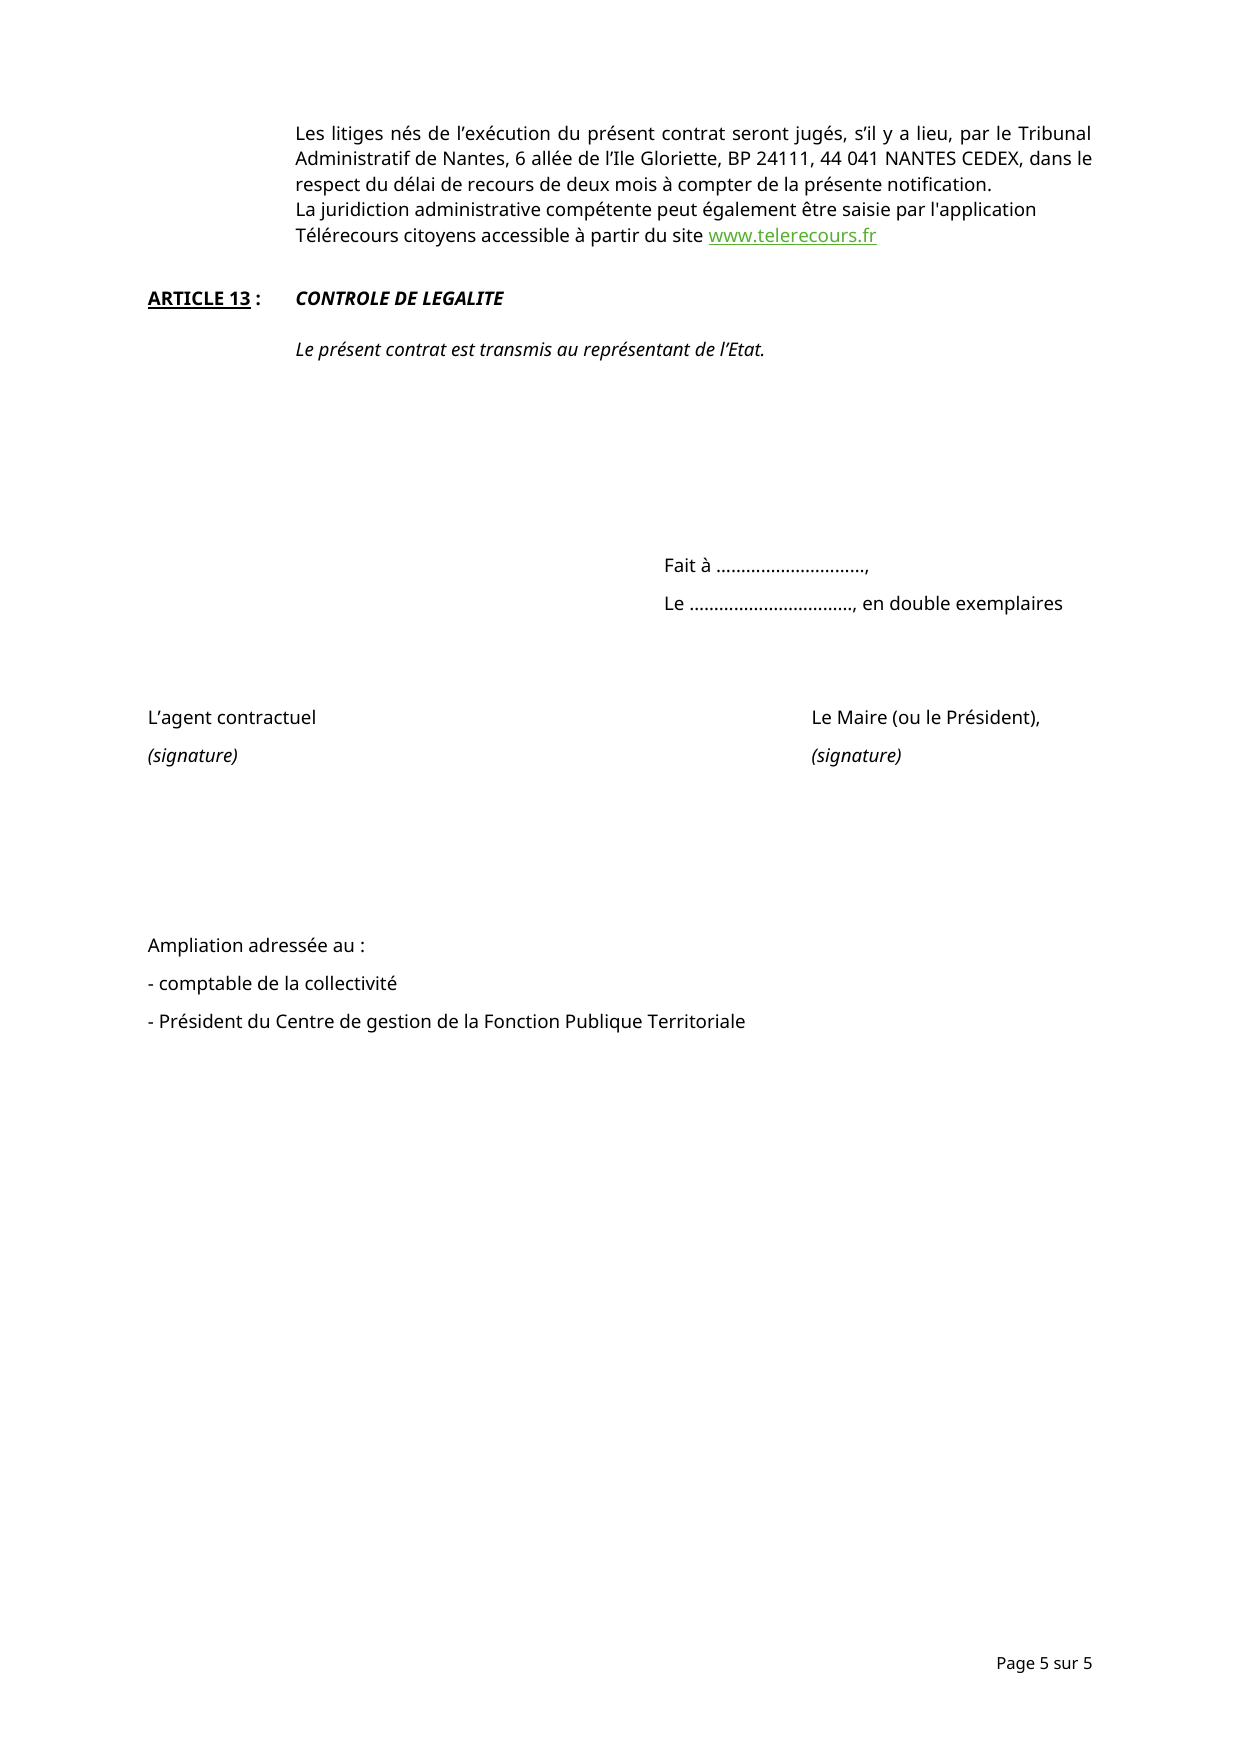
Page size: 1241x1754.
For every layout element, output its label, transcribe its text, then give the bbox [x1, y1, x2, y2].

text - Président du Centre de gestion de la Fonction Publique Territoriale [148, 1008, 1092, 1034]
text (signature) (signature) [148, 742, 1092, 768]
text La juridiction administrative compétente peut également être saisie par l'application Télérecours citoyens accessible à partir du site www.telerecours.fr [295, 197, 1092, 248]
text Fait à …………………………, [148, 552, 1092, 578]
text Le présent contrat est transmis au représentant de l’Etat. [148, 337, 1092, 362]
text Ampliation adressée au : [148, 932, 1092, 958]
text Les litiges nés de l’exécution du présent contrat seront jugés, s’il y a lieu, par le Tribunal Administratif de Nantes, 6 allée de l’Ile Gloriette, BP 24111, 44 041 NANTES CEDEX, dans le respect du délai de recours de deux mois à compter de la présente notification. [148, 120, 1092, 197]
text L’agent contractuel Le Maire (ou le Président), [148, 704, 1092, 730]
text ARTICLE 13 : CONTROLE DE LEGALITE [148, 286, 1092, 311]
text Le ……………………………, en double exemplaires [148, 590, 1092, 616]
text - comptable de la collectivité [148, 971, 1092, 996]
